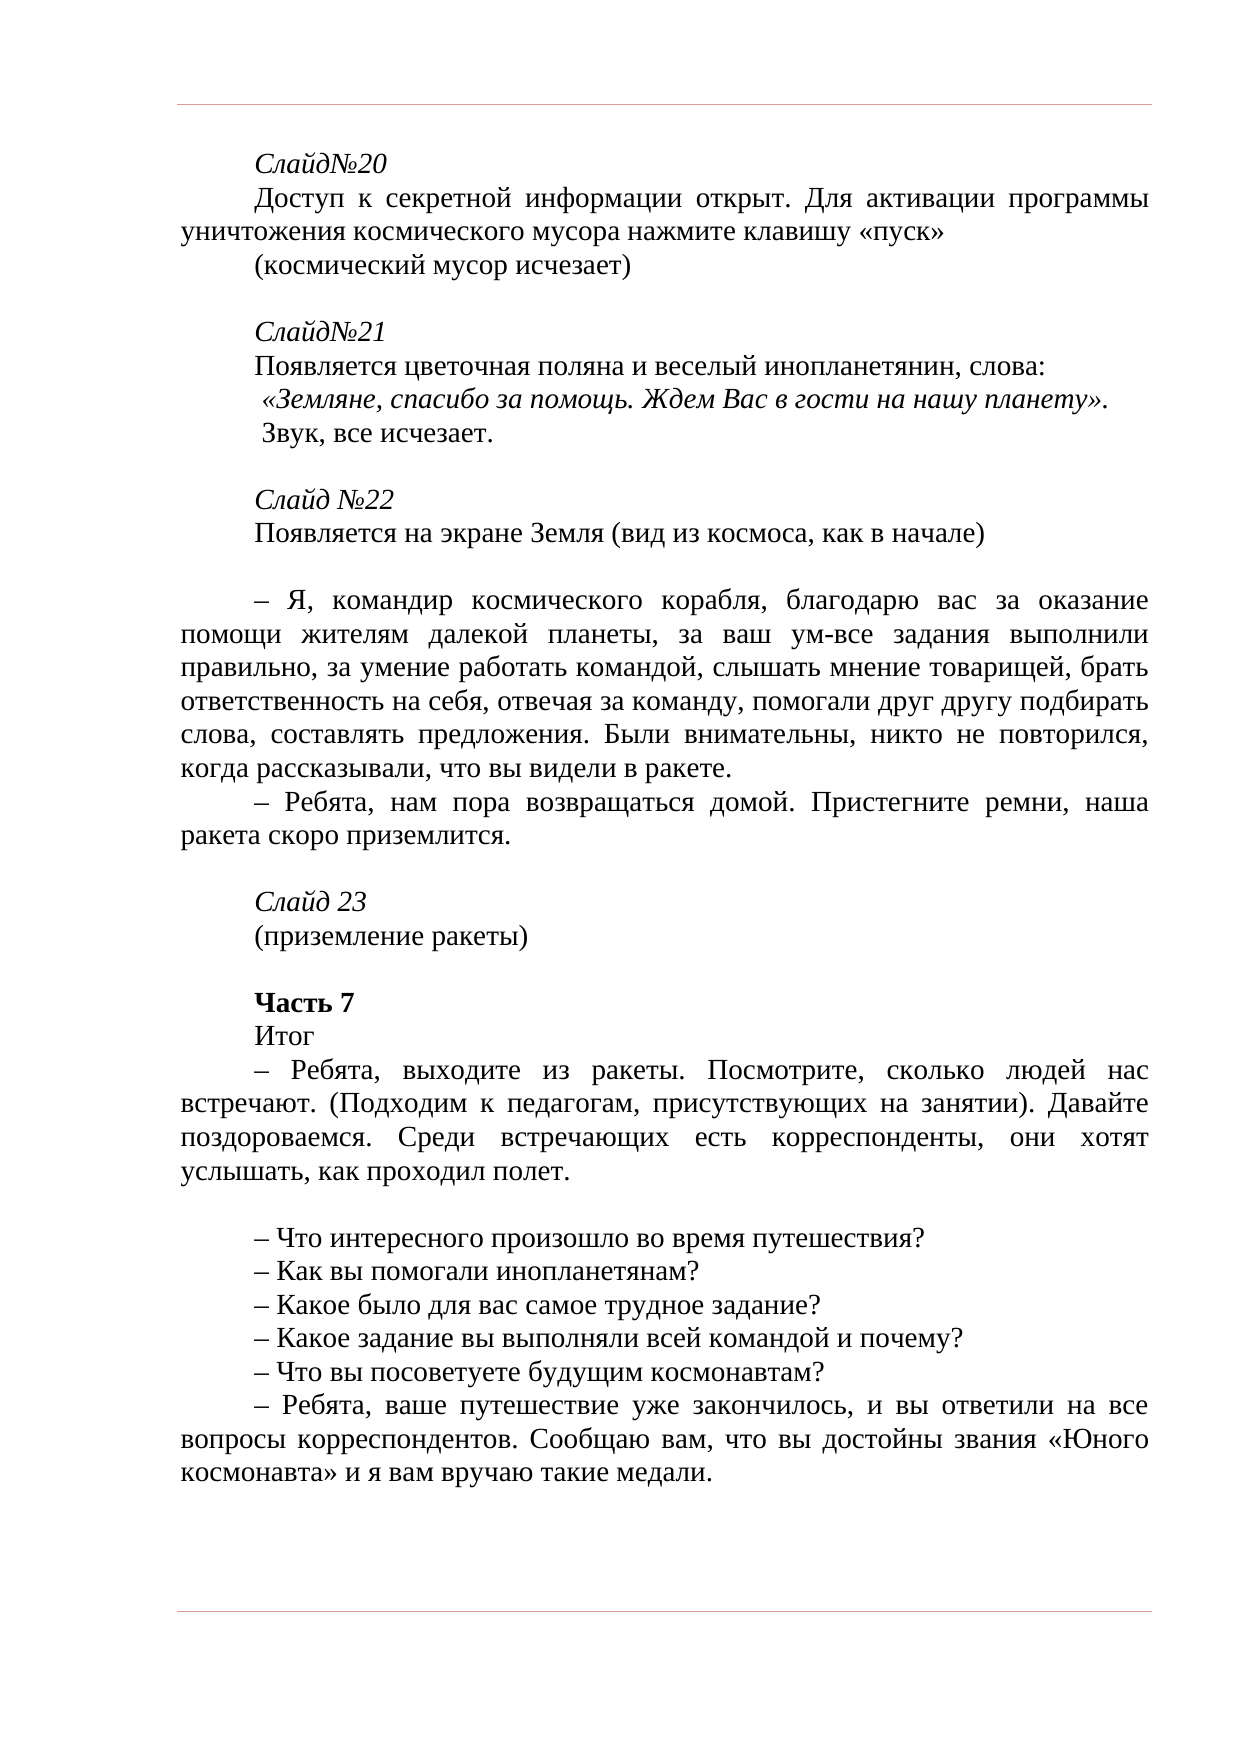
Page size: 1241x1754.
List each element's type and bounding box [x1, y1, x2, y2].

table_header [177, 105, 1152, 1611]
